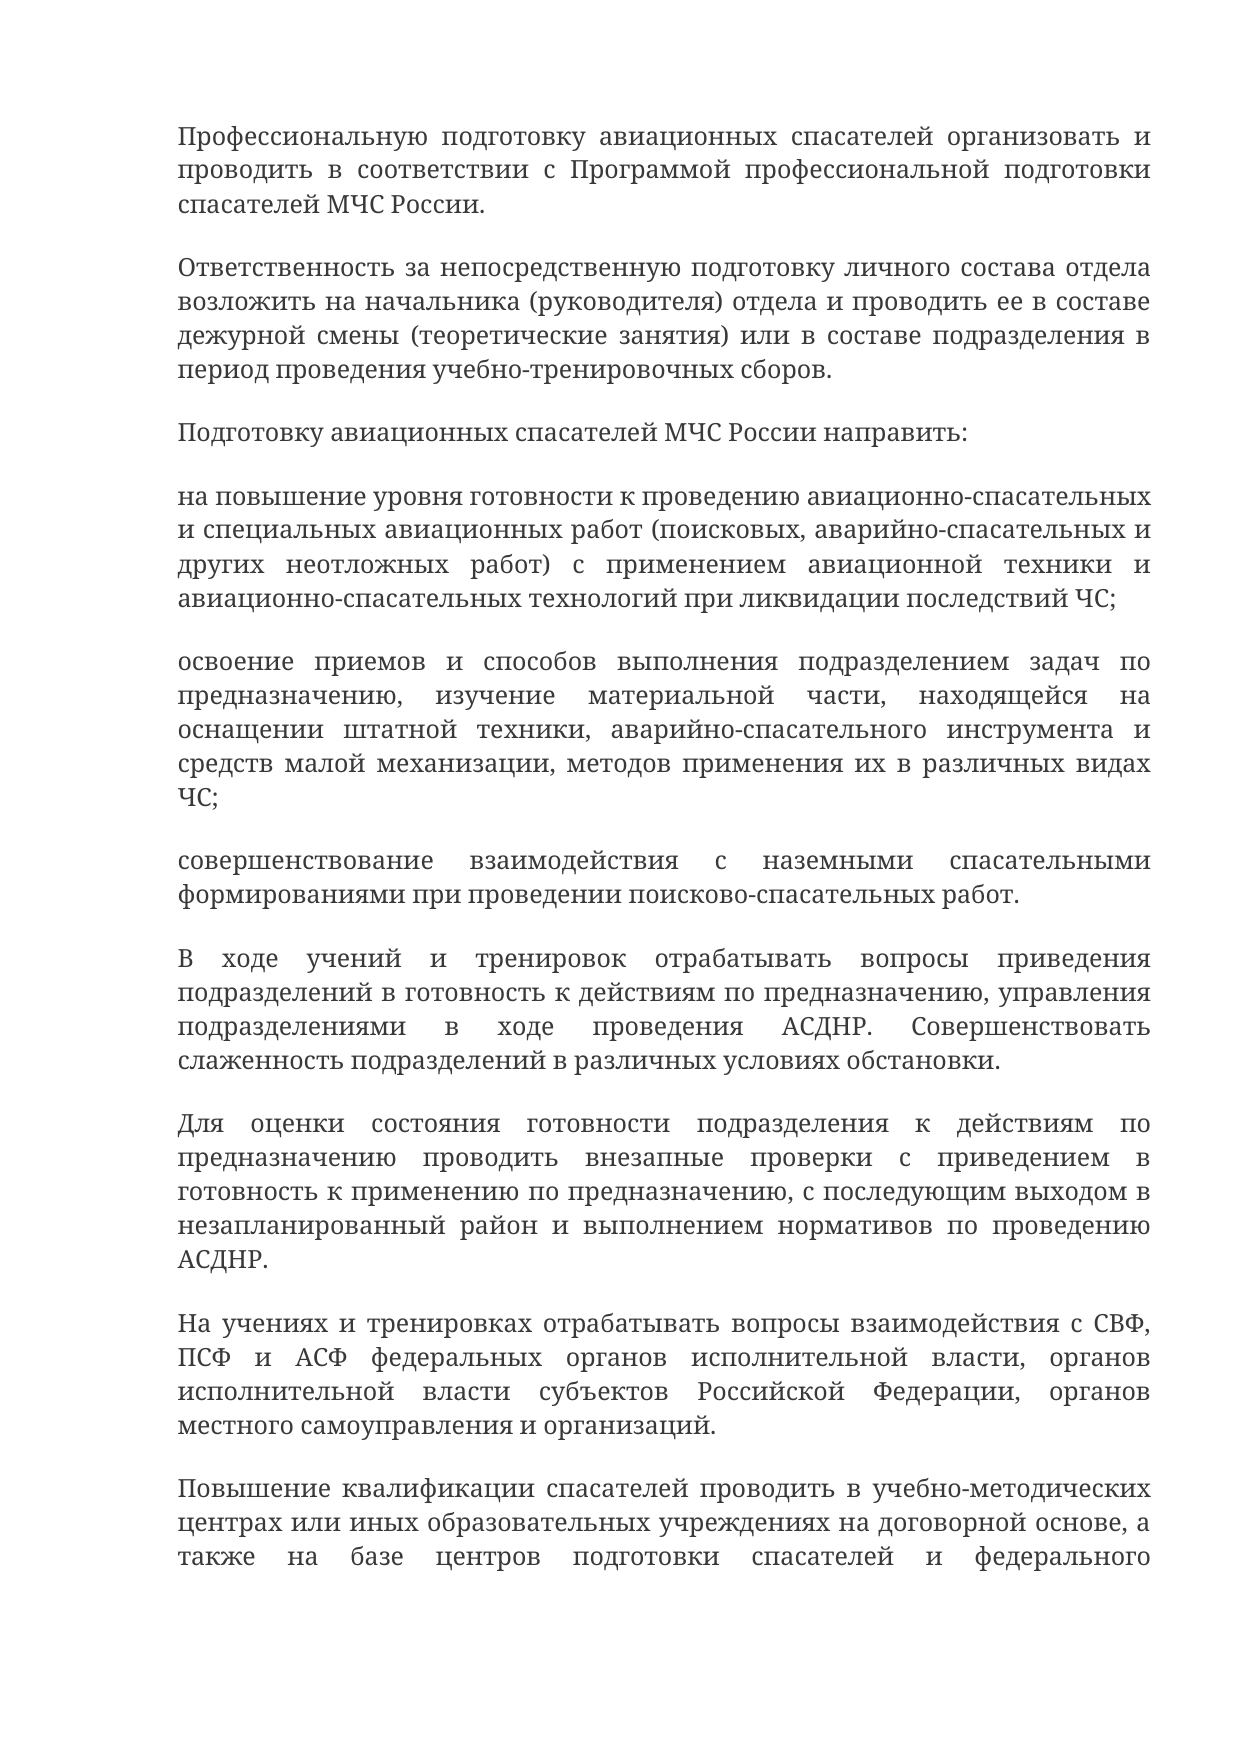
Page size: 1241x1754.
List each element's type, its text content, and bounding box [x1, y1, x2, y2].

text на повышение уровня готовности к проведению авиационно-спасательных и специальных авиационных работ (поисковых, аварийно-спасательных и других неотложных работ) с применением авиационной техники и авиационно-спасательных технологий при ликвидации последствий ЧС; [177, 478, 1152, 614]
text Подготовку авиационных спасателей МЧС России направить: [177, 415, 1152, 449]
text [177, 1471, 1152, 1573]
text Для оценки состояния готовности подразделения к действиям по предназначению проводить внезапные проверки с приведением в готовность к применению по предназначению, с последующим выходом в незапланированный район и выполнением нормативов по проведению АСДНР. [177, 1106, 1152, 1276]
text В ходе учений и тренировок отрабатывать вопросы приведения подразделений в готовность к действиям по предназначению, управления подразделениями в ходе проведения АСДНР. Совершенствовать слаженность подразделений в различных условиях обстановки. [177, 940, 1152, 1077]
text Профессиональную подготовку авиационных спасателей организовать и проводить в соответствии с Программой профессиональной подготовки спасателей МЧС России. [177, 118, 1152, 220]
text На учениях и тренировках отрабатывать вопросы взаимодействия с СВФ, ПСФ и АСФ федеральных органов исполнительной власти, органов исполнительной власти субъектов Российской Федерации, органов местного самоуправления и организаций. [177, 1305, 1152, 1441]
text совершенствование взаимодействия с наземными спасательными формированиями при проведении поисково-спасательных работ. [177, 843, 1152, 911]
text освоение приемов и способов выполнения подразделением задач по предназначению, изучение материальной части, находящейся на оснащении штатной техники, аварийно-спасательного инструмента и средств малой механизации, методов применения их в различных видах ЧС; [177, 643, 1152, 814]
text Ответственность за непосредственную подготовку личного состава отдела возложить на начальника (руководителя) отдела и проводить ее в составе дежурной смены (теоретические занятия) или в составе подразделения в период проведения учебно-тренировочных сборов. [177, 249, 1152, 386]
